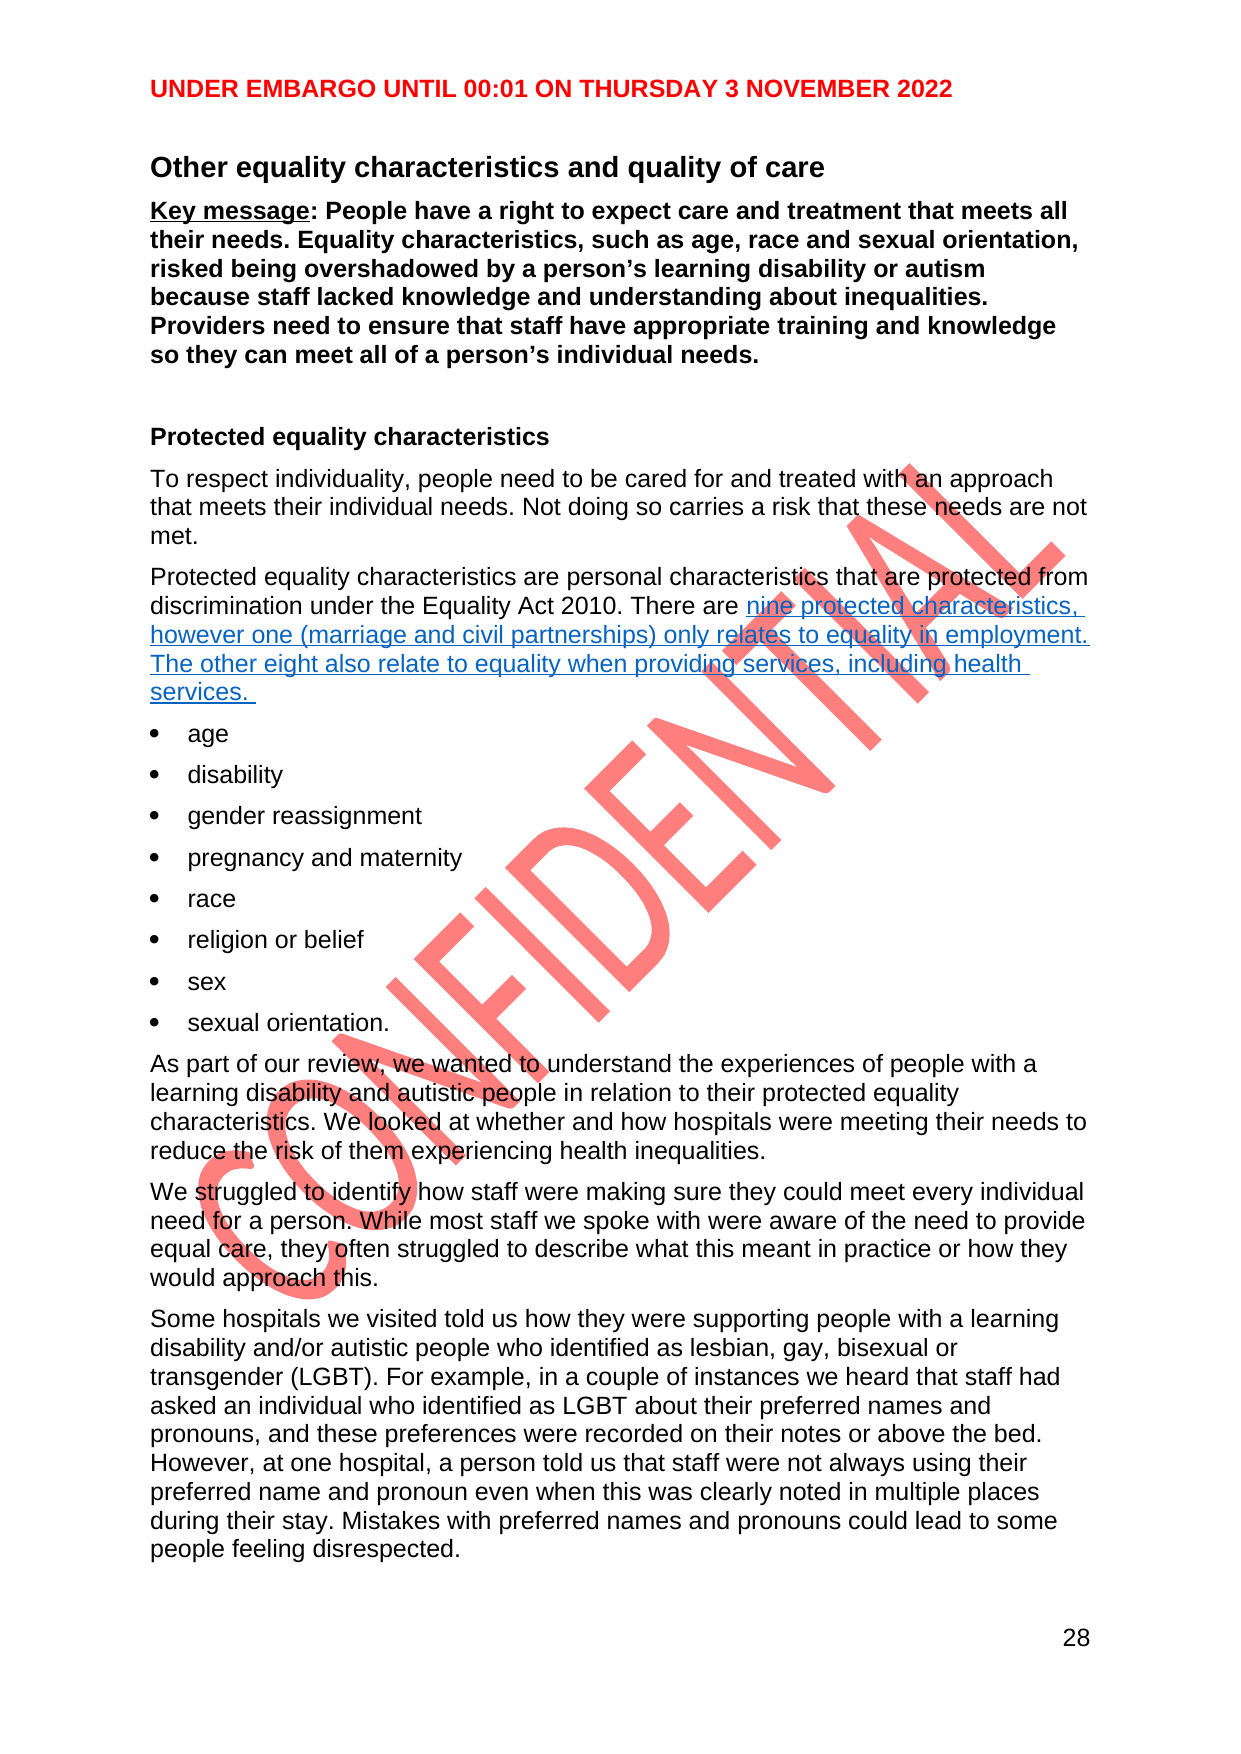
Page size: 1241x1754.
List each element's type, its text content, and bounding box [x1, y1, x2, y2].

text Protected equality characteristics are personal characteristics that are protected from discrimination under the Equality Act 2010. There are nine protected characteristics, however one (marriage and civil partnerships) only relates to equality in employment. The other eight also relate to equality when providing services, including health services. [150, 562, 1090, 645]
text As part of our review, we wanted to understand the experiences of people with a learning disability and autistic people in relation to their protected equality characteristics. We looked at whether and how hospitals were meeting their needs to reduce the risk of them experiencing health inequalities. [150, 1049, 1090, 1164]
subtitle Other equality characteristics and quality of care [150, 150, 1090, 183]
list disability [150, 760, 1090, 789]
list gender reassignment [150, 801, 1090, 830]
text We struggled to identify how staff were making sure they could meet every individual need for a person. While most staff we spoke with were aware of the need to provide equal care, they often struggled to describe what this meant in practice or how they would approach this. [150, 1177, 1090, 1292]
text Some hospitals we visited told us how they were supporting people with a learning disability and/or autistic people who identified as lesbian, gay, bisexual or transgender (LGBT). For example, in a couple of instances we heard that staff had asked an individual who identified as LGBT about their preferred names and pronouns, and these preferences were recorded on their notes or above the bed. However, at one hospital, a person told us that staff were not always using their preferred name and pronoun even when this was clearly noted in multiple places during their stay. Mistakes with preferred names and pronouns could lead to some people feeling disrespected. [150, 1304, 1090, 1563]
list religion or belief [150, 925, 1090, 954]
list pregnancy and maternity [150, 843, 1090, 871]
text Key message: People have a right to expect care and treatment that meets all their needs. Equality characteristics, such as age, race and sexual orientation, risked being overshadowed by a person’s learning disability or autism because staff lacked knowledge and understanding about inequalities. Providers need to ensure that staff have appropriate training and knowledge so they can meet all of a person’s individual needs. [150, 196, 1090, 368]
text Protected equality characteristics [150, 422, 1090, 451]
text Protected equality characteristics are personal characteristics that are protected from discrimination under the Equality Act 2010. There are nine protected characteristics, however one (marriage and civil partnerships) only relates to equality in employment. The other eight also relate to equality when providing services, including health services. [150, 646, 1090, 706]
text To respect individuality, people need to be cared for and treated with an approach that meets their individual needs. Not doing so carries a risk that these needs are not met. [150, 463, 1090, 550]
list age [150, 718, 1090, 747]
list sex [150, 967, 1090, 996]
list race [150, 884, 1090, 913]
list sexual orientation. [150, 1008, 1090, 1037]
